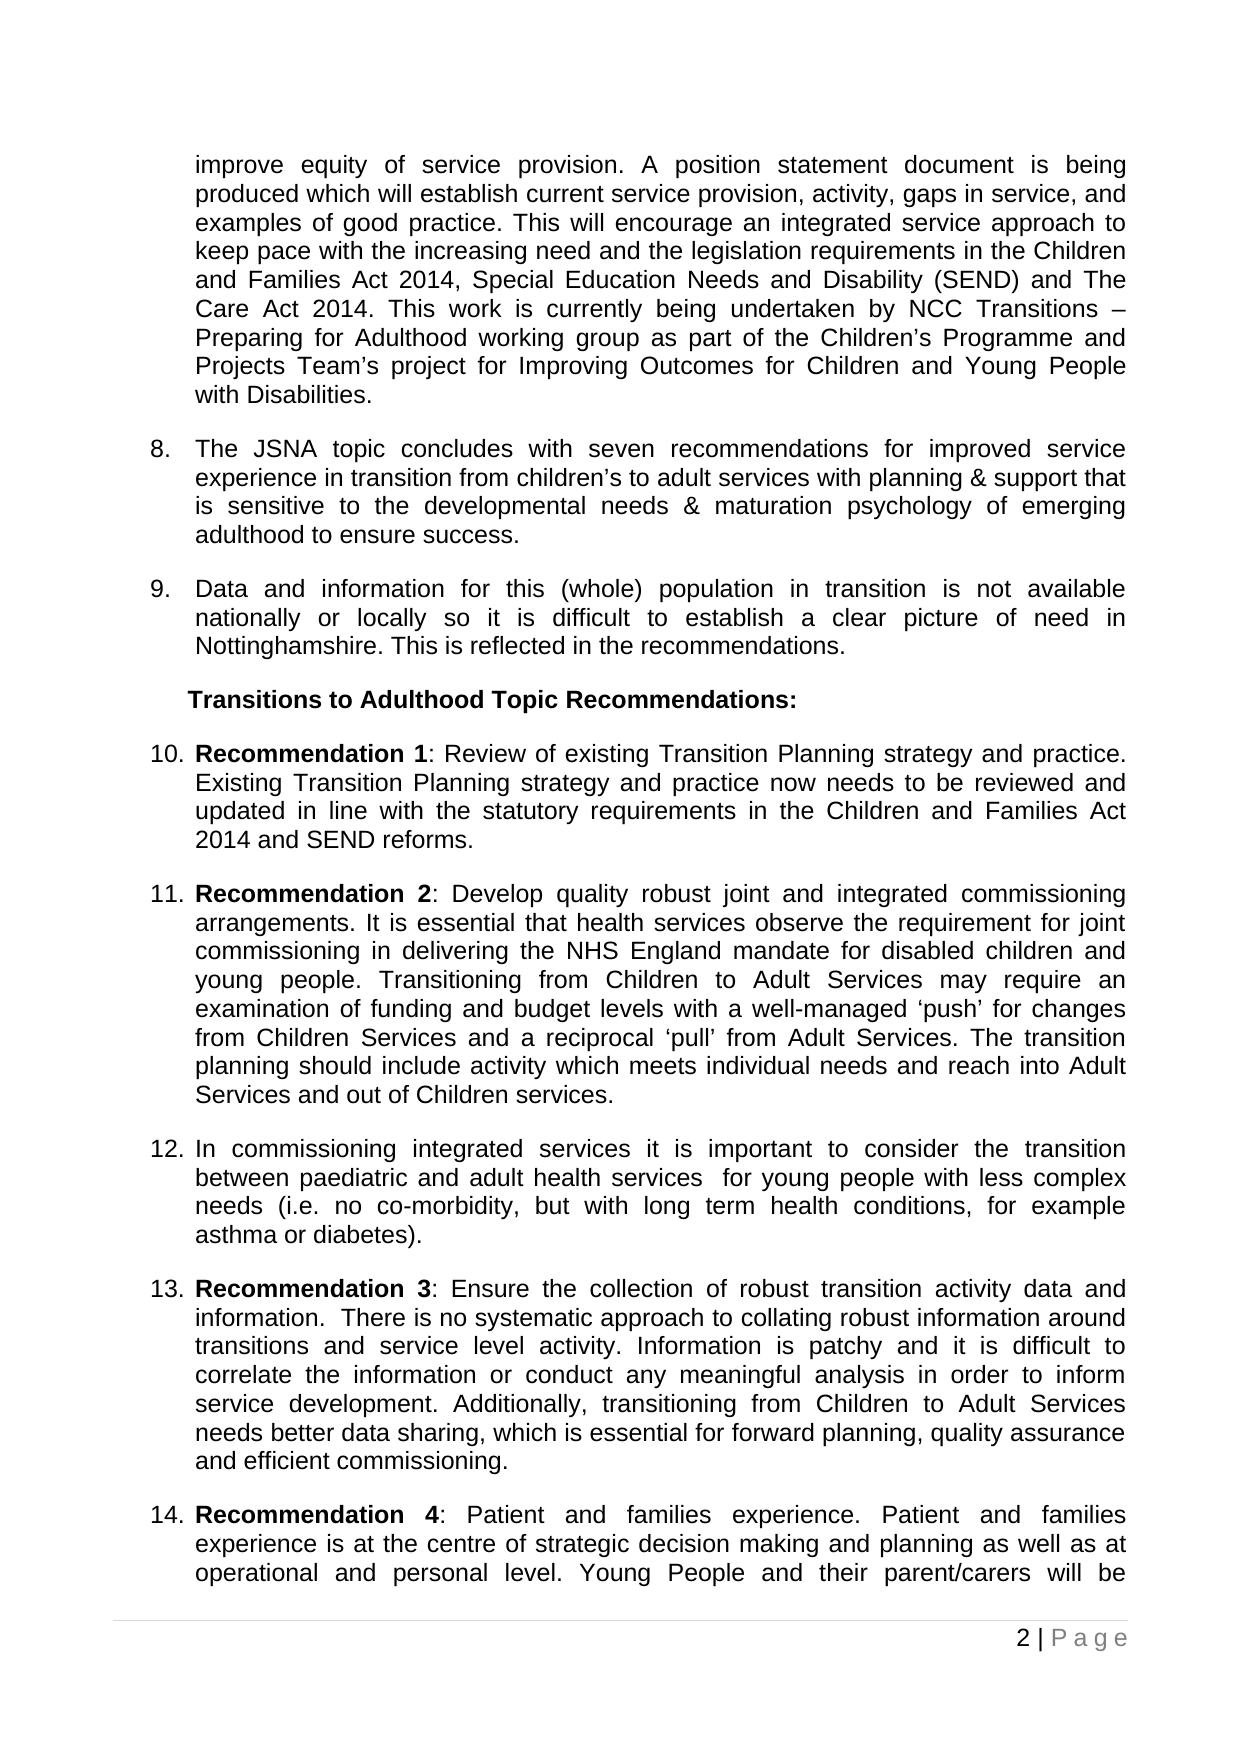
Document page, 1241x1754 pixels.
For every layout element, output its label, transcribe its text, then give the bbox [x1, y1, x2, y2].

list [150, 150, 1128, 409]
text Transitions to Adulthood Topic Recommendations: [187, 685, 1128, 714]
list Recommendation 1: Review of existing Transition Planning strategy and practice. Existing Transition Planning strategy and practice now needs to be reviewed and updated in line with the statutory requirements in the Children and Families Act 2014 and SEND reforms. [150, 739, 1128, 854]
list In commissioning integrated services it is important to consider the transition between paediatric and adult health services for young people with less complex needs (i.e. no co-morbidity, but with long term health conditions, for example asthma or diabetes). [150, 1134, 1128, 1249]
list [150, 1500, 1128, 1586]
list The JSNA topic concludes with seven recommendations for improved service experience in transition from children’s to adult services with planning & support that is sensitive to the developmental needs & maturation psychology of emerging adulthood to ensure success. [150, 434, 1128, 549]
list Recommendation 2: Develop quality robust joint and integrated commissioning arrangements. It is essential that health services observe the requirement for joint commissioning in delivering the NHS England mandate for disabled children and young people. Transitioning from Children to Adult Services may require an examination of funding and budget levels with a well-managed ‘push’ for changes from Children Services and a reciprocal ‘pull’ from Adult Services. The transition planning should include activity which meets individual needs and reach into Adult Services and out of Children services. [150, 879, 1128, 1109]
list Recommendation 3: Ensure the collection of robust transition activity data and information. There is no systematic approach to collating robust information around transitions and service level activity. Information is patchy and it is difficult to correlate the information or conduct any meaningful analysis in order to inform service development. Additionally, transitioning from Children to Adult Services needs better data sharing, which is essential for forward planning, quality assurance and efficient commissioning. [150, 1274, 1128, 1475]
list Data and information for this (whole) population in transition is not available nationally or locally so it is difficult to establish a clear picture of need in Nottinghamshire. This is reflected in the recommendations. [150, 574, 1128, 660]
